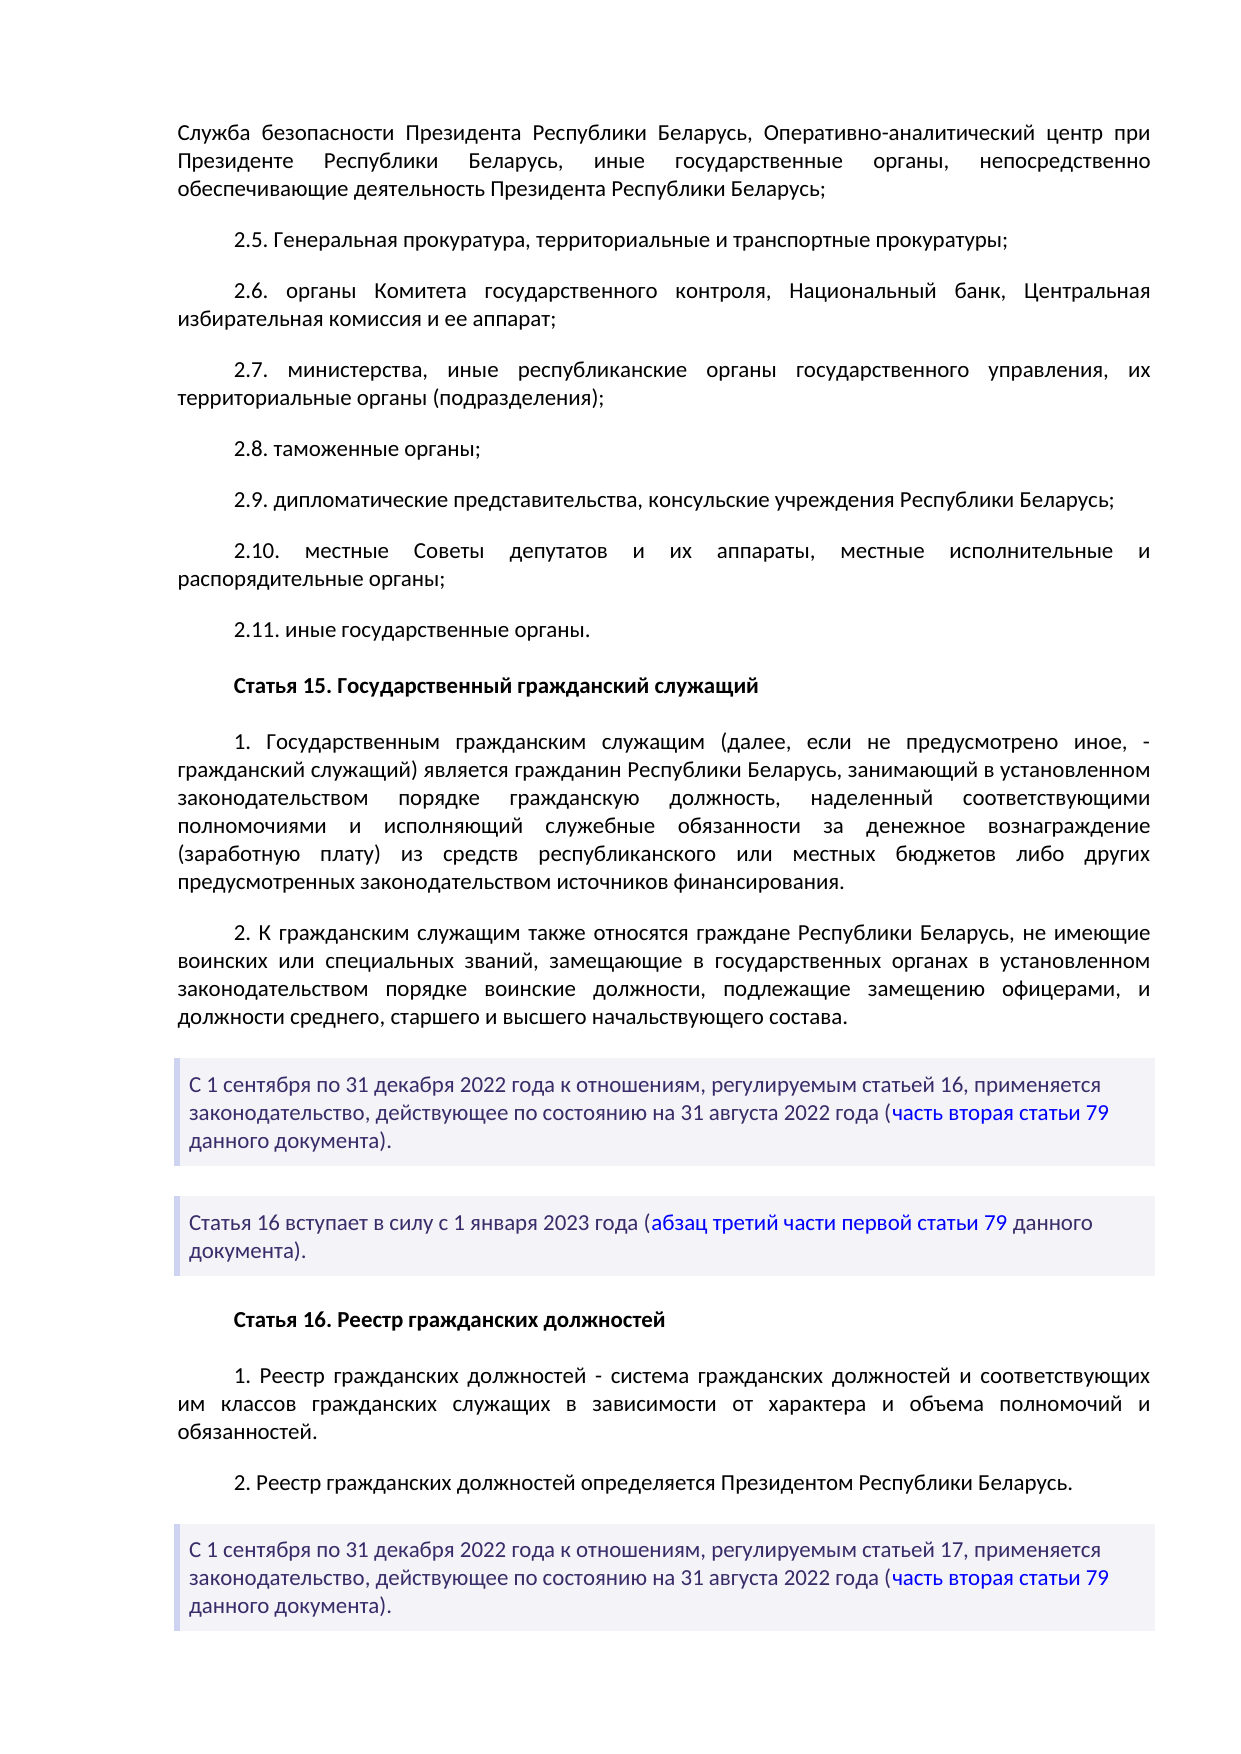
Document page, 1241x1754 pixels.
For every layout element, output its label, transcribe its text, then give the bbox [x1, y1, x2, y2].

text 2.7. министерства, иные республиканские органы государственного управления, их территориальные органы (подразделения); [177, 355, 1152, 411]
text 2.8. таможенные органы; [177, 434, 1152, 462]
text 2.6. органы Комитета государственного контроля, Национальный банк, Центральная избирательная комиссия и ее аппарат; [177, 276, 1152, 332]
text 2. Реестр гражданских должностей определяется Президентом Республики Беларусь. [177, 1468, 1152, 1496]
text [177, 118, 1152, 202]
text 1. Государственным гражданским служащим (далее, если не предусмотрено иное, - гражданский служащий) является гражданин Республики Беларусь, занимающий в установленном законодательством порядке гражданскую должность, наделенный соответствующими полномочиями и исполняющий служебные обязанности за денежное вознаграждение (заработную плату) из средств республиканского или местных бюджетов либо других предусмотренных законодательством источников финансирования. [177, 727, 1152, 895]
table_header Статья 16 вступает в силу с 1 января 2023 года (абзац третий части первой статьи 79 данного документа). [180, 1196, 1149, 1276]
text 2. К гражданским служащим также относятся граждане Республики Беларусь, не имеющие воинских или специальных званий, замещающие в государственных органах в установленном законодательством порядке воинские должности, подлежащие замещению офицерами, и должности среднего, старшего и высшего начальствующего состава. [177, 918, 1152, 1030]
text 2.9. дипломатические представительства, консульские учреждения Республики Беларусь; [177, 485, 1152, 513]
text Статья 15. Государственный гражданский служащий [177, 671, 1152, 699]
text Статья 16. Реестр гражданских должностей [177, 1305, 1152, 1333]
text 1. Реестр гражданских должностей - система гражданских должностей и соответствующих им классов гражданских служащих в зависимости от характера и объема полномочий и обязанностей. [177, 1361, 1152, 1445]
text 2.11. иные государственные органы. [177, 615, 1152, 643]
table_header С 1 сентября по 31 декабря 2022 года к отношениям, регулируемым статьей 17, применяется законодательство, действующее по состоянию на 31 августа 2022 года (часть вторая статьи 79 данного документа). [180, 1524, 1149, 1631]
text 2.10. местные Советы депутатов и их аппараты, местные исполнительные и распорядительные органы; [177, 536, 1152, 592]
table_header С 1 сентября по 31 декабря 2022 года к отношениям, регулируемым статьей 16, применяется законодательство, действующее по состоянию на 31 августа 2022 года (часть вторая статьи 79 данного документа). [180, 1058, 1149, 1166]
text 2.5. Генеральная прокуратура, территориальные и транспортные прокуратуры; [177, 225, 1152, 253]
